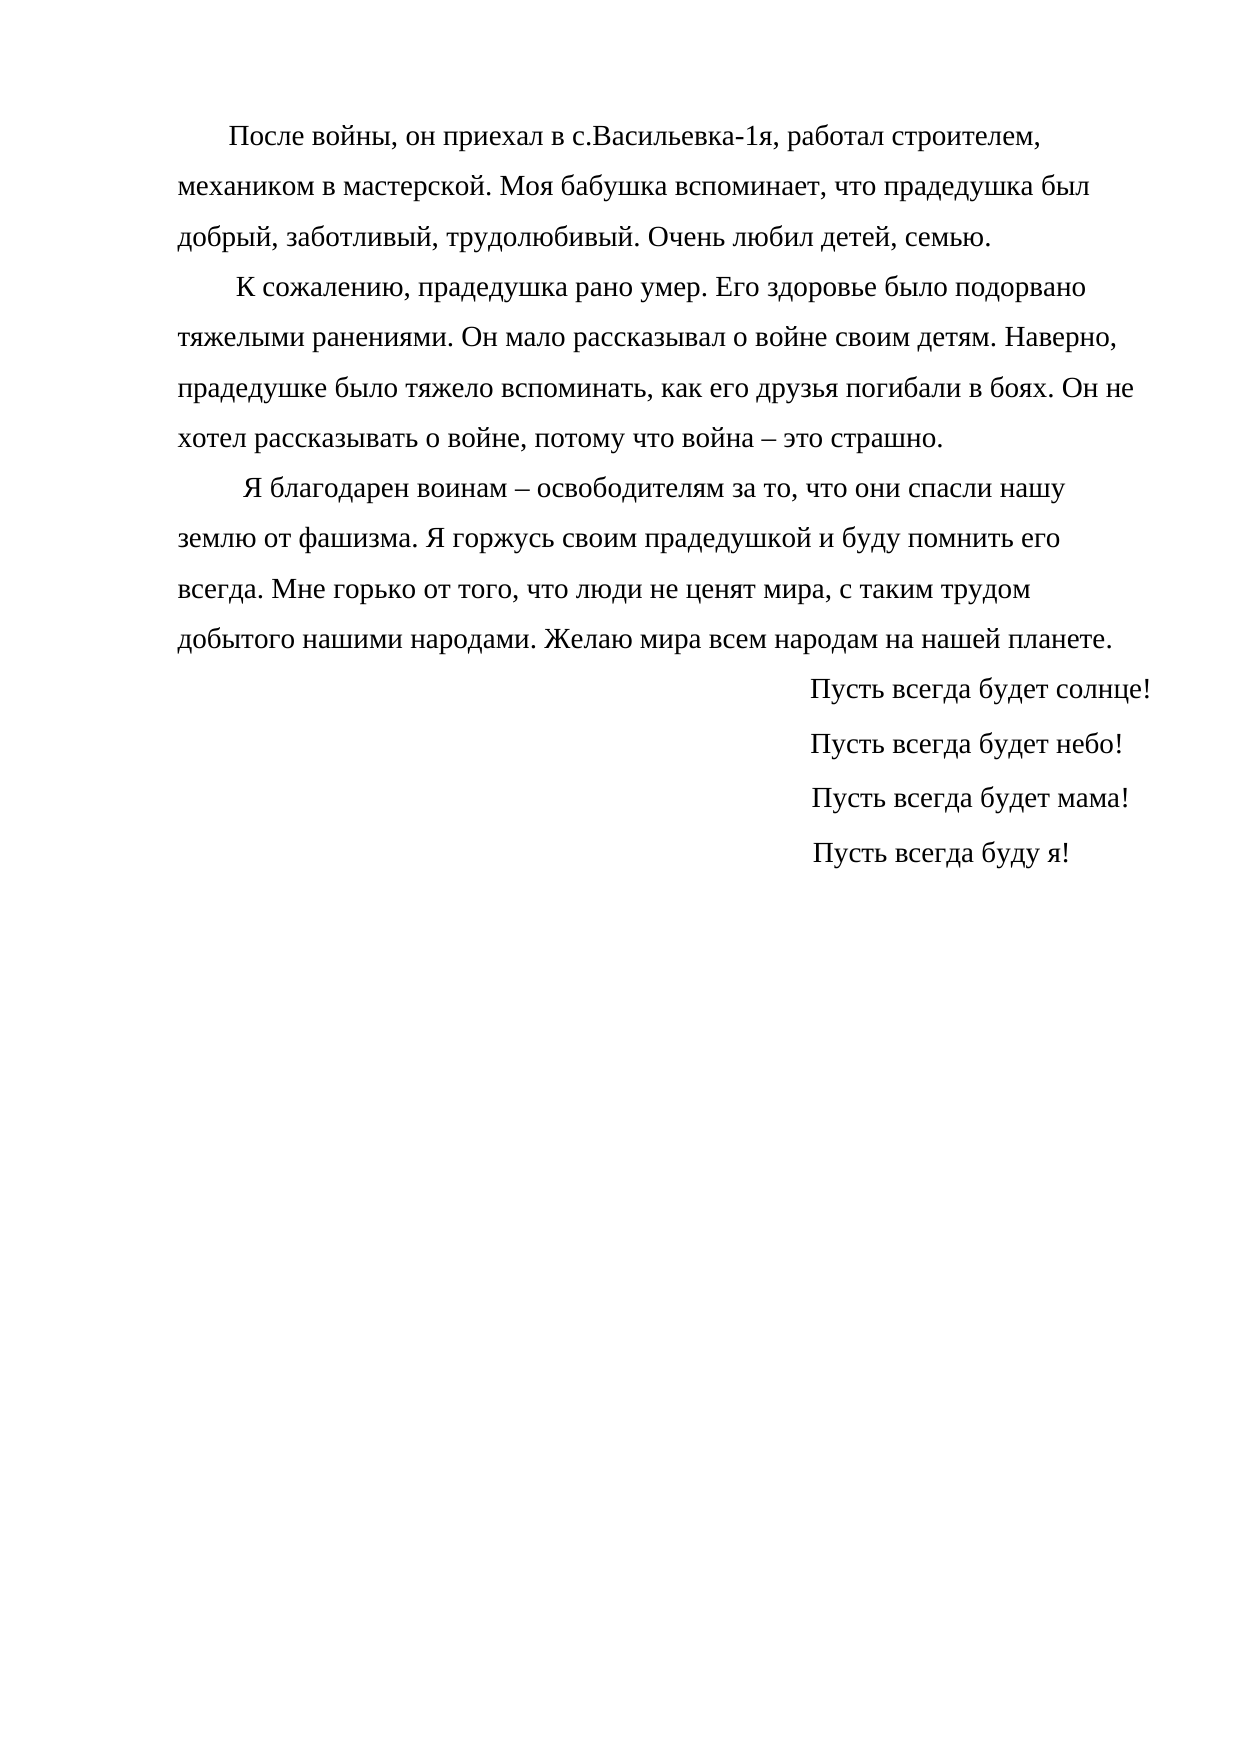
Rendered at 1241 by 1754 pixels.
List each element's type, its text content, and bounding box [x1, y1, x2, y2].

text После войны, он приехал в с.Васильевка-1я, работал строителем, механиком в мастерской. Моя бабушка вспоминает, что прадедушка был добрый, заботливый, трудолюбивый. Очень любил детей, семью. [177, 118, 1152, 252]
text Пусть всегда буду я! [177, 835, 1152, 868]
text Пусть всегда будет небо! [177, 726, 1152, 759]
text Пусть всегда будет мама! [177, 780, 1152, 814]
text Пусть всегда будет солнце! [177, 672, 1152, 705]
text К сожалению, прадедушка рано умер. Его здоровье было подорвано тяжелыми ранениями. Он мало рассказывал о войне своим детям. Наверно, прадедушке было тяжело вспоминать, как его друзья погибали в боях. Он не хотел рассказывать о войне, потому что война – это страшно. [177, 269, 1152, 453]
text Я благодарен воинам – освободителям за то, что они спасли нашу землю от фашизма. Я горжусь своим прадедушкой и буду помнить его всегда. Мне горько от того, что люди не ценят мира, с таким трудом добытого нашими народами. Желаю мира всем народам на нашей планете. [177, 470, 1152, 655]
